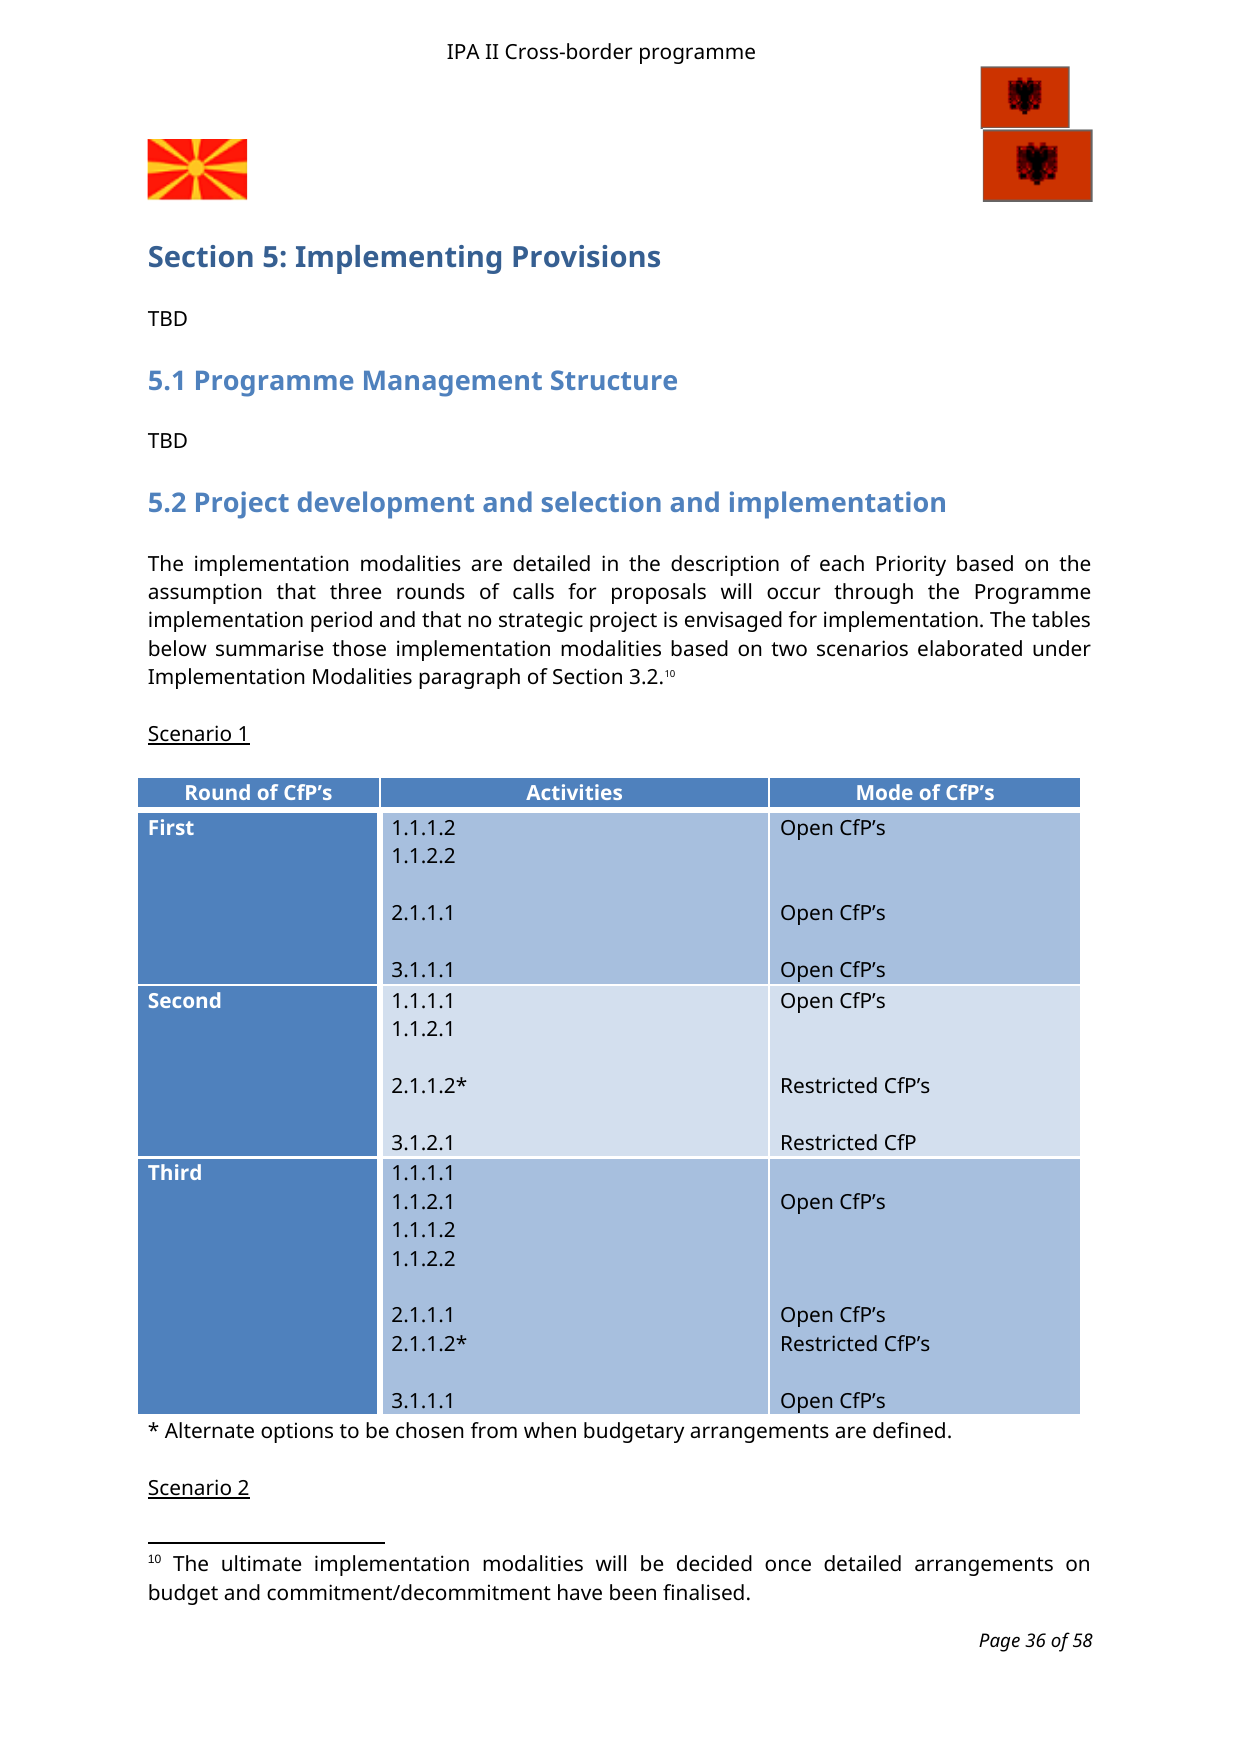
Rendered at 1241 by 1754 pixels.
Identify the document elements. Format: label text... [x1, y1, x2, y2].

subtitle 5.1 Programme Management Structure [148, 361, 1092, 398]
table_header Mode of CfP’s [770, 778, 1080, 807]
table_cell Third [138, 1159, 377, 1414]
subtitle 5.2 Project development and selection and implementation [148, 483, 1092, 520]
table_cell Open CfP’s Open CfP’s Open CfP’s [770, 813, 1080, 984]
table_cell 1.1.1.2 1.1.2.2 2.1.1.1 3.1.1.1 [383, 813, 768, 984]
text Scenario 1 [148, 719, 1092, 748]
table_cell 1.1.1.1 1.1.2.1 1.1.1.2 1.1.2.2 2.1.1.1 2.1.1.2* 3.1.1.1 [383, 1159, 768, 1414]
picture [980, 65, 1093, 202]
table_cell 1.1.1.1 1.1.2.1 2.1.1.2* 3.1.2.1 [383, 986, 768, 1156]
table_cell First [138, 813, 377, 984]
table_header Activities [381, 778, 768, 807]
picture [147, 139, 248, 202]
text The implementation modalities are detailed in the description of each Priority based on the assumption that three rounds of calls for proposals will occur through the Programme implementation period and that no strategic project is envisaged for implementation. The tables below summarise those implementation modalities based on two scenarios elaborated under Implementation Modalities paragraph of Section 3.2. [148, 549, 1092, 691]
text TBD [148, 304, 1092, 333]
table_cell Open CfP’s Restricted CfP’s Restricted CfP [770, 986, 1080, 1156]
subtitle Section 5: Implementing Provisions [148, 236, 1092, 276]
text Scenario 2 [148, 1473, 1092, 1502]
table_cell Second [138, 986, 377, 1156]
text * Alternate options to be chosen from when budgetary arrangements are defined. [148, 1416, 1092, 1445]
table_header Round of CfP’s [138, 778, 379, 807]
text TBD [148, 427, 1092, 455]
table_cell Open CfP’s Open CfP’s Restricted CfP’s Open CfP’s [770, 1159, 1080, 1414]
